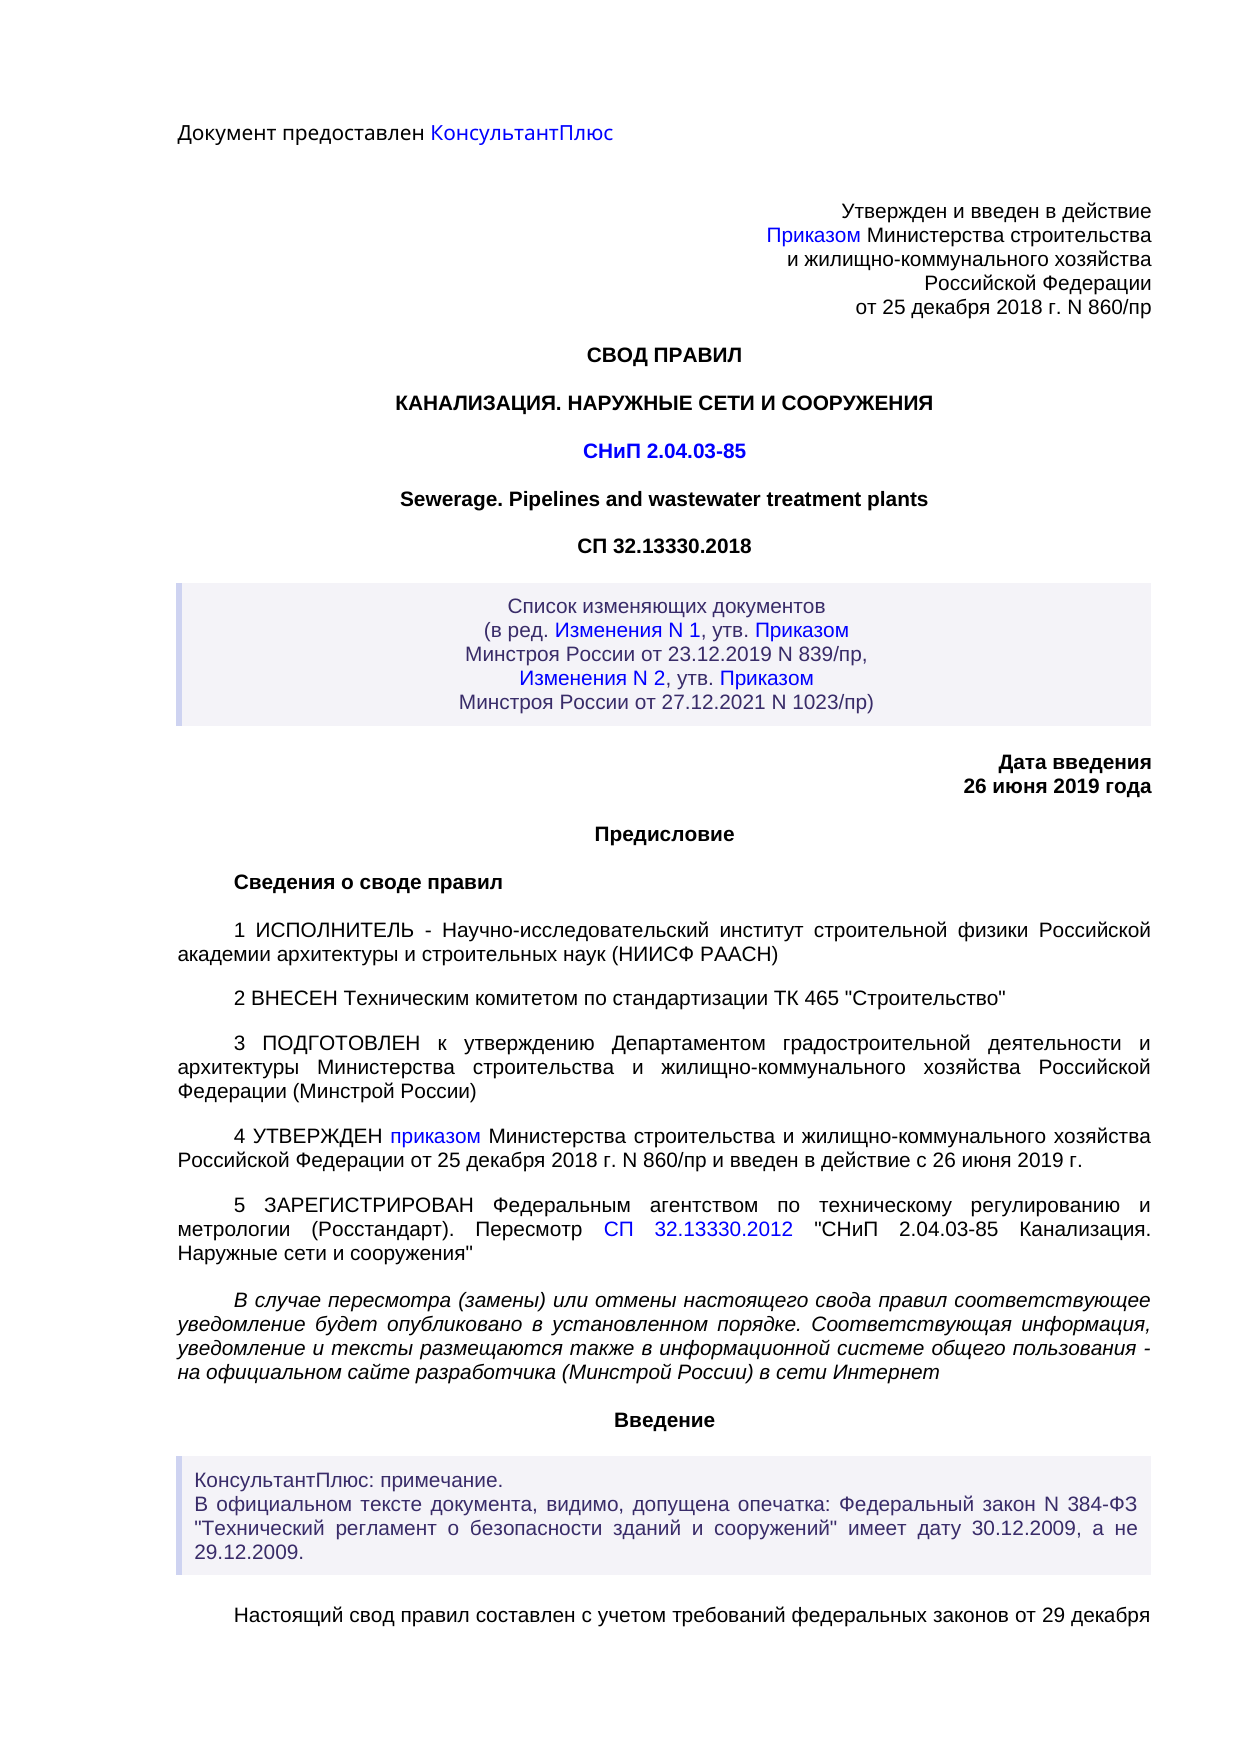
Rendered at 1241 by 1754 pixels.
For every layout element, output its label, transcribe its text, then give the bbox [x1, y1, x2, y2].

title СНиП 2.04.03-85 [177, 438, 1152, 462]
text и жилищно-коммунального хозяйства [177, 247, 1152, 271]
text 1 ИСПОЛНИТЕЛЬ - Научно-исследовательский институт строительной физики Российской академии архитектуры и строительных наук (НИИСФ РААСН) [177, 917, 1152, 965]
title СП 32.13330.2018 [177, 534, 1152, 558]
text Утвержден и введен в действие [177, 199, 1152, 223]
title Sewerage. Pipelines and wastewater treatment plants [177, 486, 1152, 510]
title Предисловие [177, 822, 1152, 846]
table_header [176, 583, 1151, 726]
title Документ предоставлен КонсультантПлюс [177, 118, 1152, 175]
text 5 ЗАРЕГИСТРИРОВАН Федеральным агентством по техническому регулированию и метрологии (Росстандарт). Пересмотр СП 32.13330.2012 "СНиП 2.04.03-85 Канализация. Наружные сети и сооружения" [177, 1192, 1152, 1264]
text 2 ВНЕСЕН Техническим комитетом по стандартизации ТК 465 "Строительство" [177, 986, 1152, 1010]
text 26 июня 2019 года [177, 774, 1152, 798]
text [177, 1602, 1152, 1626]
text Российской Федерации [177, 271, 1152, 295]
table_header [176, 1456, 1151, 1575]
text 4 УТВЕРЖДЕН приказом Министерства строительства и жилищно-коммунального хозяйства Российской Федерации от 25 декабря 2018 г. N 860/пр и введен в действие с 26 июня 2019 г. [177, 1124, 1152, 1172]
title СВОД ПРАВИЛ [177, 343, 1152, 367]
title КАНАЛИЗАЦИЯ. НАРУЖНЫЕ СЕТИ И СООРУЖЕНИЯ [177, 391, 1152, 414]
text Приказом Министерства строительства [177, 223, 1152, 247]
text Сведения о своде правил [177, 869, 1152, 893]
text от 25 декабря 2018 г. N 860/пр [177, 295, 1152, 319]
text В случае пересмотра (замены) или отмены настоящего свода правил соответствующее уведомление будет опубликовано в установленном порядке. Соответствующая информация, уведомление и тексты размещаются также в информационной системе общего пользования - на официальном сайте разработчика (Минстрой России) в сети Интернет [177, 1288, 1152, 1384]
text 3 ПОДГОТОВЛЕН к утверждению Департаментом градостроительной деятельности и архитектуры Министерства строительства и жилищно-коммунального хозяйства Российской Федерации (Минстрой России) [177, 1031, 1152, 1103]
title Введение [177, 1408, 1152, 1432]
text Дата введения [177, 750, 1152, 774]
